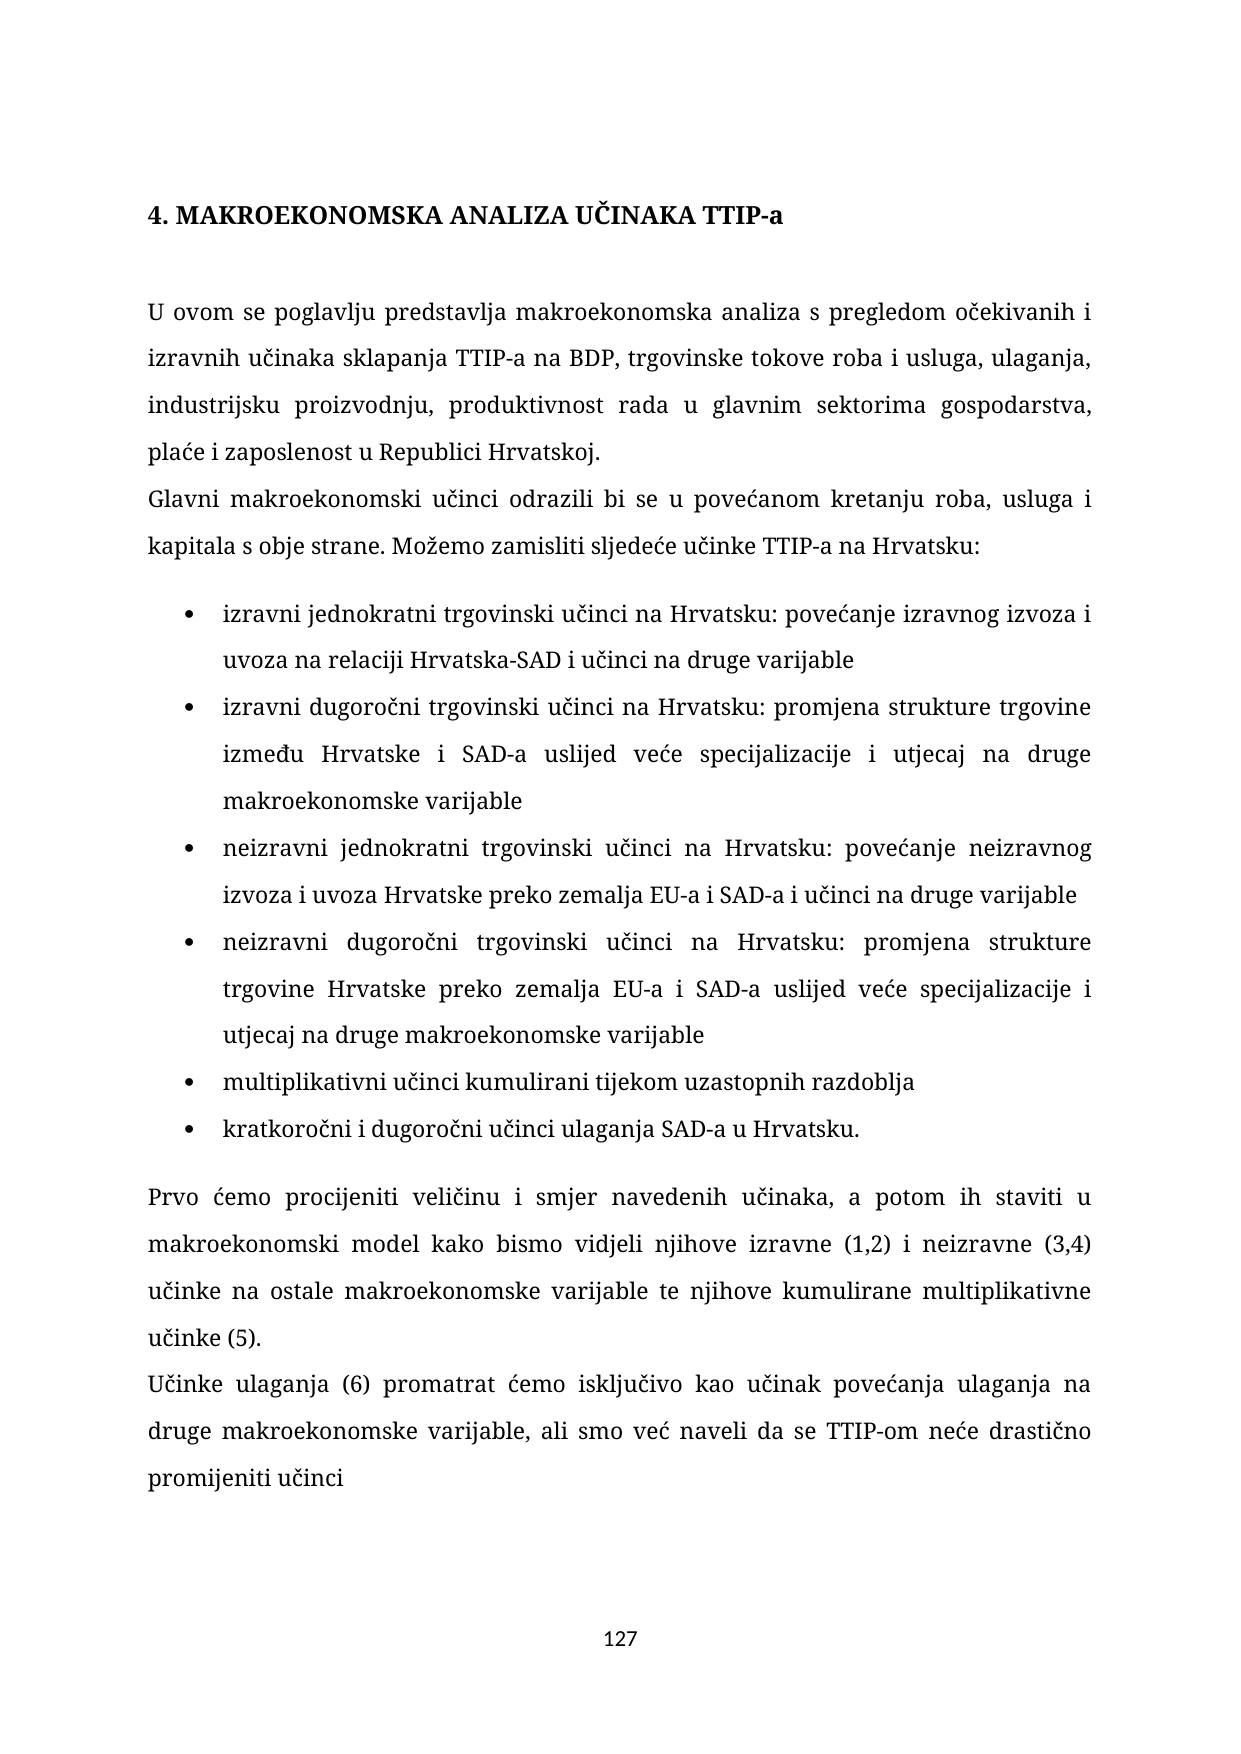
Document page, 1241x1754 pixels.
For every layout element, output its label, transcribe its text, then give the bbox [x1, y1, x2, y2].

text Glavni makroekonomski učinci odrazili bi se u povećanom kretanju roba, usluga i kapitala s obje strane. Možemo zamisliti sljedeće učinke TTIP-a na Hrvatsku: [148, 483, 1093, 561]
subtitle 4. MAKROEKONOMSKA ANALIZA UČINAKA TTIP-a [148, 198, 1093, 232]
text U ovom se poglavlju predstavlja makroekonomska analiza s pregledom očekivanih i izravnih učinaka sklapanja TTIP-a na BDP, trgovinske tokove roba i usluga, ulaganja, industrijsku proizvodnju, produktivnost rada u glavnim sektorima gospodarstva, plaće i zaposlenost u Republici Hrvatskoj. [148, 296, 1093, 467]
text Učinke ulaganja (6) promatrat ćemo isključivo kao učinak povećanja ulaganja na druge makroekonomske varijable, ali smo već naveli da se TTIP-om neće drastično promijeniti učinci [148, 1368, 1093, 1493]
text Prvo ćemo procijeniti veličinu i smjer navedenih učinaka, a potom ih staviti u makroekonomski model kako bismo vidjeli njihove izravne (1,2) i neizravne (3,4) učinke na ostale makroekonomske varijable te njihove kumulirane multiplikativne učinke (5). [148, 1181, 1093, 1353]
list neizravni dugoročni trgovinski učinci na Hrvatsku: promjena strukture trgovine Hrvatske preko zemalja EU-a i SAD-a uslijed veće specijalizacije i utjecaj na druge makroekonomske varijable [185, 926, 1093, 1051]
list neizravni jednokratni trgovinski učinci na Hrvatsku: povećanje neizravnog izvoza i uvoza Hrvatske preko zemalja EU-a i SAD-a i učinci na druge varijable [185, 832, 1093, 910]
list kratkoročni i dugoročni učinci ulaganja SAD-a u Hrvatsku. [185, 1113, 1093, 1144]
list izravni jednokratni trgovinski učinci na Hrvatsku: povećanje izravnog izvoza i uvoza na relaciji Hrvatska-SAD i učinci na druge varijable [185, 598, 1093, 676]
list multiplikativni učinci kumulirani tijekom uzastopnih razdoblja [185, 1066, 1093, 1098]
list izravni dugoročni trgovinski učinci na Hrvatsku: promjena strukture trgovine između Hrvatske i SAD-a uslijed veće specijalizacije i utjecaj na druge makroekonomske varijable [185, 691, 1093, 816]
